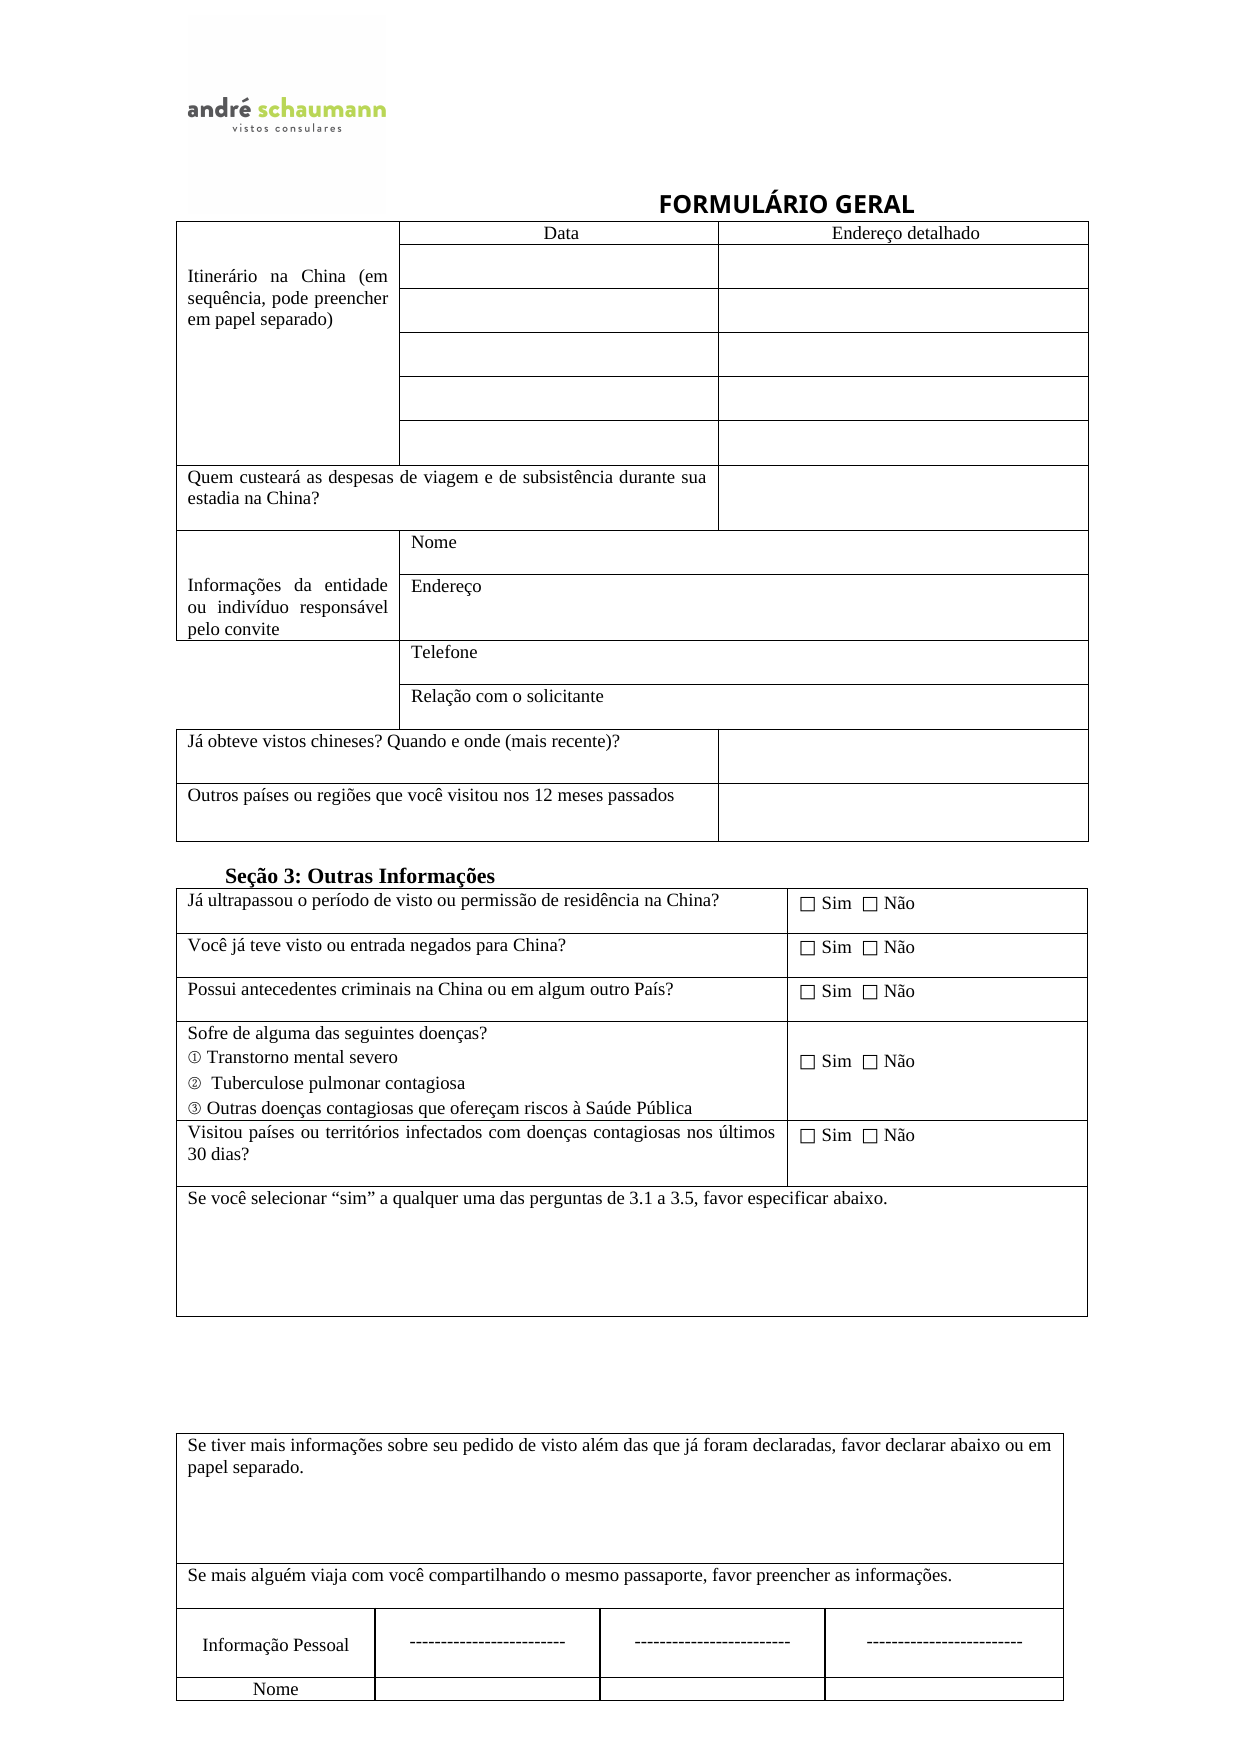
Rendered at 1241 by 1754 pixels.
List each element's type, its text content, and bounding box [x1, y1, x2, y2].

table_cell Endereço [400, 575, 1088, 640]
table_cell Outros países ou regiões que você visitou nos 12 meses passados [177, 784, 718, 841]
table_cell □ Sim □ Não [788, 1022, 1087, 1120]
table_cell Já obteve vistos chineses? Quando e onde (mais recente)? [177, 730, 718, 783]
table_cell Informações da entidade ou indivíduo responsável pelo convite [177, 531, 399, 640]
table_cell Se mais alguém viaja com você compartilhando o mesmo passaporte, favor preencher as informações. [177, 1564, 1063, 1607]
table_cell [719, 333, 1088, 376]
table_cell Nome [400, 531, 1088, 574]
table_cell Relação com o solicitante [400, 685, 1088, 728]
table_cell Endereço detalhado [719, 222, 1088, 244]
text Seção 3: Outras Informações [187, 863, 1053, 888]
table_cell Se você selecionar “sim” a qualquer uma das perguntas de 3.1 a 3.5, favor especificar abaixo. [177, 1187, 1087, 1316]
picture [187, 15, 387, 214]
table_cell Nome [177, 1678, 374, 1700]
table_cell [719, 730, 1088, 783]
table_cell [601, 1678, 824, 1700]
table_cell Você já teve visto ou entrada negados para China? [177, 934, 787, 977]
table_cell [400, 289, 718, 332]
table_cell Quem custeará as despesas de viagem e de subsistência durante sua estadia na China? [177, 466, 718, 530]
table_cell ------------------------- [826, 1609, 1063, 1677]
table_cell ------------------------- [376, 1609, 599, 1677]
table_cell [400, 421, 718, 464]
table_cell □ Sim □ Não [788, 978, 1087, 1021]
table_cell Visitou países ou territórios infectados com doenças contagiosas nos últimos 30 dias? [177, 1121, 787, 1186]
table_cell [400, 245, 718, 288]
table_cell Telefone [400, 641, 1088, 684]
table_cell [719, 784, 1088, 841]
table_cell □ Sim □ Não [788, 934, 1087, 977]
table_cell [719, 421, 1088, 464]
table_cell Itinerário na China (em sequência, pode preencher em papel separado) [177, 222, 399, 464]
table_cell [719, 289, 1088, 332]
table_cell □ Sim □ Não [788, 1121, 1087, 1186]
table_header Se tiver mais informações sobre seu pedido de visto além das que já foram declaradas, favor declarar abaixo ou em papel separado. [177, 1434, 1063, 1563]
table_cell ------------------------- [601, 1609, 824, 1677]
table_cell [826, 1678, 1063, 1700]
table_cell [719, 466, 1088, 530]
table_cell [719, 245, 1088, 288]
table_cell Possui antecedentes criminais na China ou em algum outro País? [177, 978, 787, 1021]
table_cell Informação Pessoal [177, 1609, 374, 1677]
table_cell Sofre de alguma das seguintes doenças? ① Transtorno mental severo ② Tuberculose pulmonar contagiosa ③ Outras doenças contagiosas que ofereçam riscos à Saúde Pública [177, 1022, 787, 1120]
table_header □ Sim □ Não [788, 889, 1087, 932]
table_cell [376, 1678, 599, 1700]
table_cell Data [400, 222, 718, 244]
table_cell [719, 377, 1088, 420]
table_cell [400, 333, 718, 376]
table_cell [400, 377, 718, 420]
table_header Já ultrapassou o período de visto ou permissão de residência na China? [177, 889, 787, 932]
